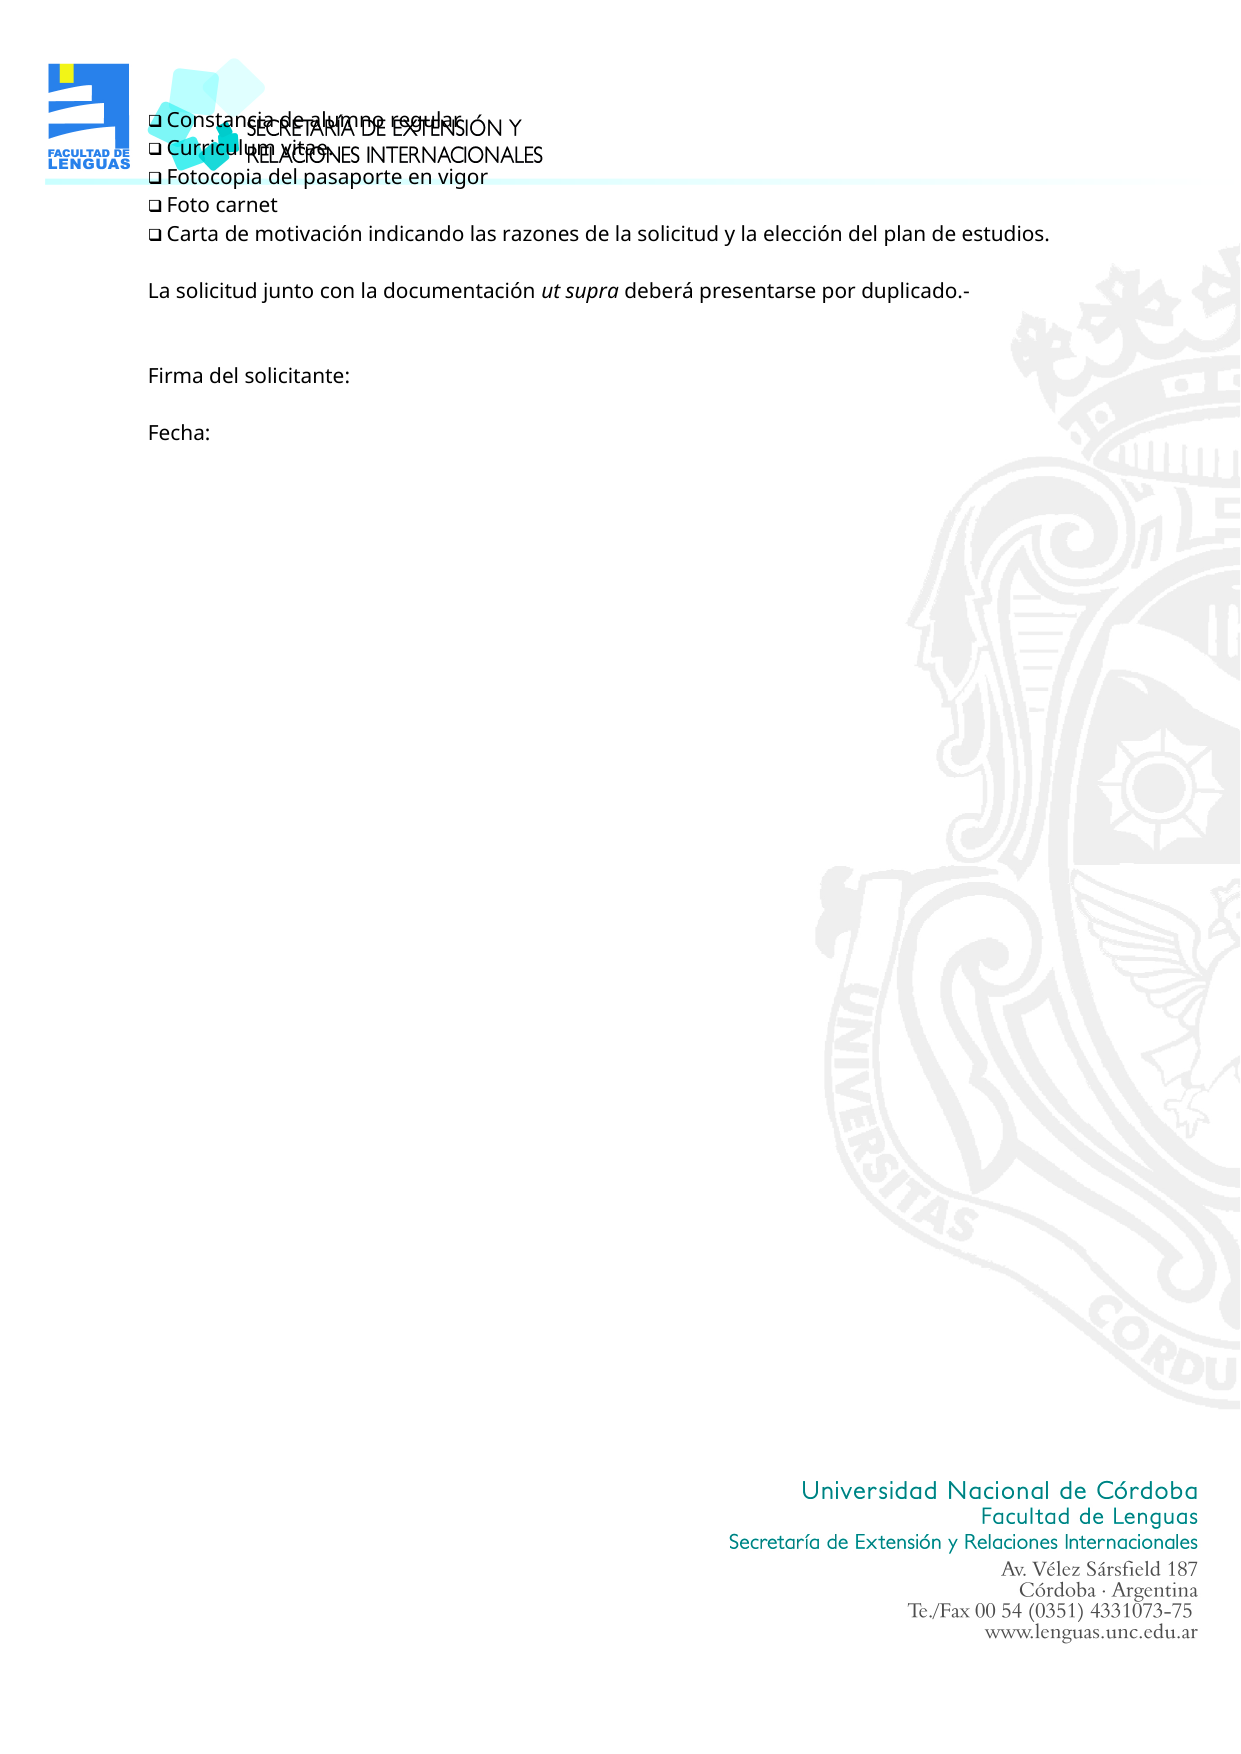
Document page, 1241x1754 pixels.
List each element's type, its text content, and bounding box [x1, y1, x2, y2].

text La solicitud junto con la documentación ut supra deberá presentarse por duplicado.- [148, 276, 1092, 304]
list Curriculum vitae. [148, 133, 1092, 162]
list Foto carnet [148, 190, 1092, 219]
text Firma del solicitante: [148, 361, 1092, 389]
list Fotocopia del pasaporte en vigor [148, 162, 1092, 190]
picture [0, 0, 1241, 1726]
list Constancia de alumno regular [148, 105, 1092, 133]
list Carta de motivación indicando las razones de la solicitud y la elección del plan de estudios. [148, 219, 1092, 247]
text Fecha: [148, 418, 1092, 446]
